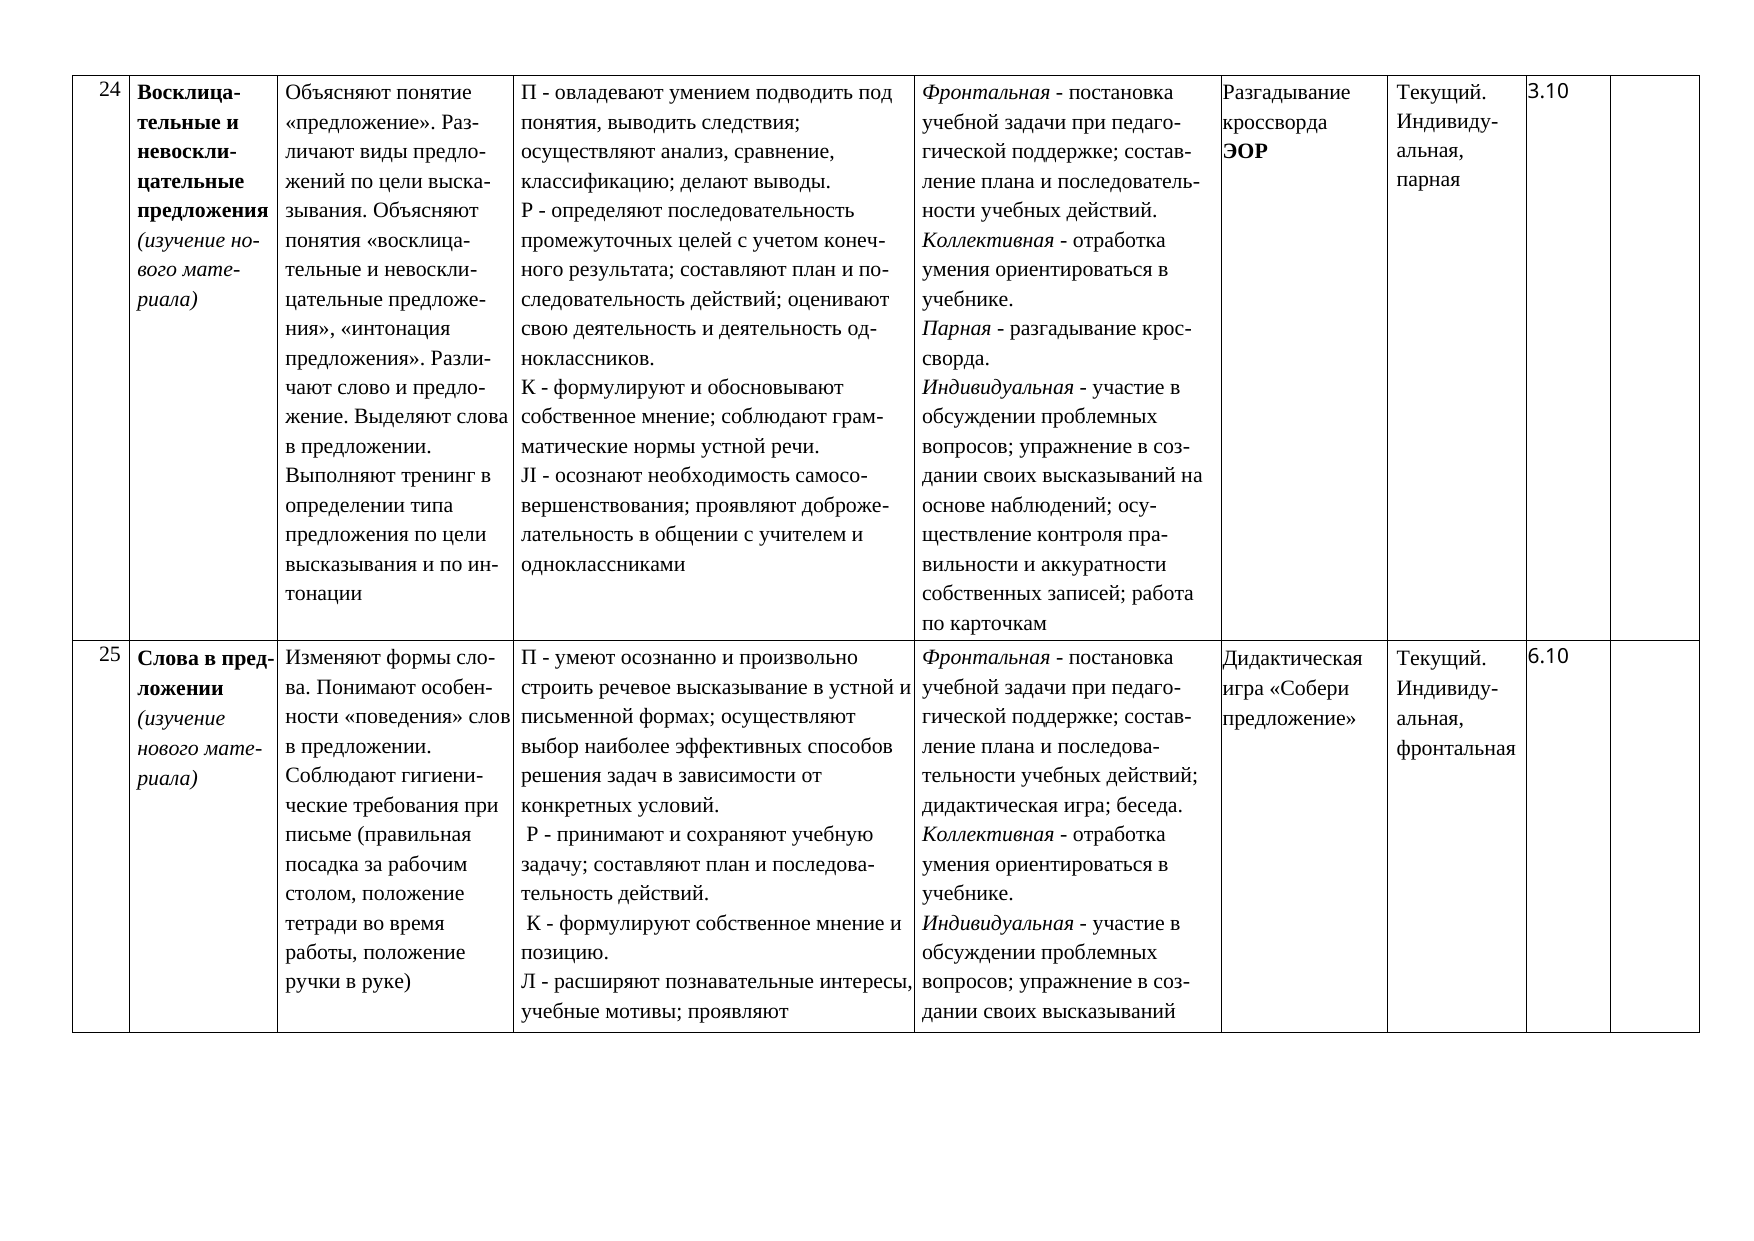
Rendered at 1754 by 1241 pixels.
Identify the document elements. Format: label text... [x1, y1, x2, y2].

table_cell Фронтальная - постановка учебной задачи при педагогической поддержке; составление плана и последовательности учебных действий; дидактическая игра; беседа. Коллективная - отработка умения ориентироваться в учебнике. Индивидуальная - участие в обсуждении проблемных вопросов; упражнение в создании своих высказываний [915, 641, 1221, 1032]
table_cell Изменяют формы слова. Понимают особенности «поведения» слов в предложении. Соблюдают гигиенические требования при письме (правильная посадка за рабочим столом, положение тетради во время работы, положение ручки в руке) [278, 641, 513, 1032]
table_header П - овладевают умением подводить под понятия, выводить следствия; осуществляют анализ, сравнение, классификацию; делают выводы. Р - определяют последовательность промежуточных целей с учетом конечного результата; составляют план и последовательность действий; оценивают свою деятельность и деятельность одноклассников. К - формулируют и обосновывают собственное мнение; соблюдают грамматические нормы устной речи. JI - осознают необходимость самосовершенствования; проявляют доброжелательность в общении с учителем и одноклассниками [514, 76, 914, 640]
table_header Фронтальная - постановка учебной задачи при педагогической поддержке; составление плана и последовательности учебных действий. Коллективная - отработка умения ориентироваться в учебнике. Парная - разгадывание кроссворда. Индивидуальная - участие в обсуждении проблемных вопросов; упражнение в создании своих высказываний на основе наблюдений; осуществление контроля правильности и аккуратности собственных записей; работа по карточкам [915, 76, 1221, 640]
table_header Разгадывание кроссворда ЭОР [1222, 76, 1387, 640]
table_header Текущий. Индивидуальная, парная [1388, 76, 1526, 640]
table_cell Дидактическая игра «Собери предложение» [1222, 641, 1387, 1032]
table_header [1611, 76, 1699, 640]
table_header 3.10 [1527, 76, 1610, 640]
table_cell 6.10 [1527, 641, 1610, 1032]
table_cell [1611, 641, 1699, 1032]
table_cell П - умеют осознанно и произвольно строить речевое высказывание в устной и письменной формах; осуществляют выбор наиболее эффективных способов решения задач в зависимости от конкретных условий. Р - принимают и сохраняют учебную задачу; составляют план и последовательность действий. К - формулируют собственное мнение и позицию. Л - расширяют познавательные интересы, учебные мотивы; проявляют [514, 641, 914, 1032]
table_header Восклицательные и невосклицательные предложения (изучение нового материала) [130, 76, 277, 640]
table_cell 25 [73, 641, 129, 1032]
table_header Объясняют понятие «предложение». Различают виды предложений по цели высказывания. Объясняют понятия «восклицательные и невосклицательные предложения», «интонация предложения». Различают слово и предложение. Выделяют слова в предложении. Выполняют тренинг в определении типа предложения по цели высказывания и по интонации [278, 76, 513, 640]
table_header 24 [73, 76, 129, 640]
table_cell Слова в предложении (изучение нового материала) [130, 641, 277, 1032]
table_cell Текущий. Индивидуальная, фронтальная [1388, 641, 1526, 1032]
